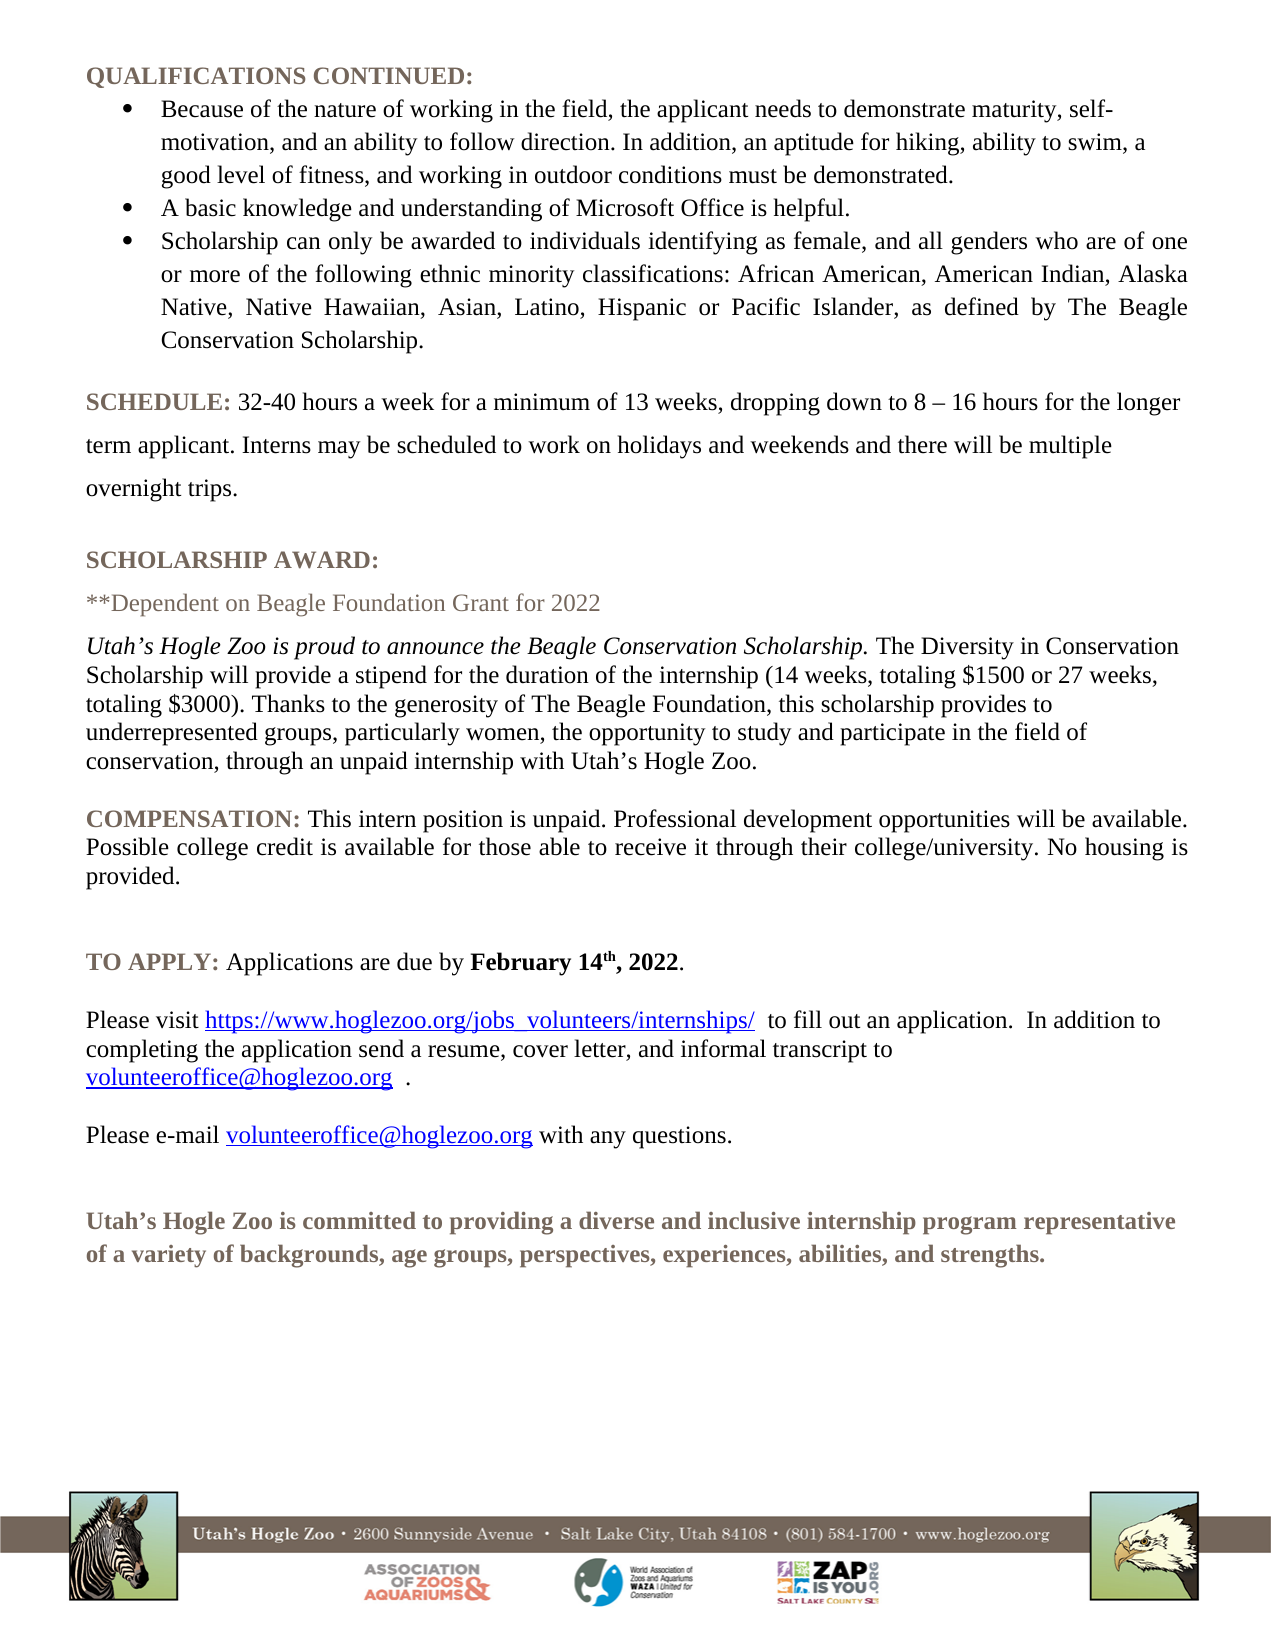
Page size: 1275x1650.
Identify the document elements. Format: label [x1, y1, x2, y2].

picture [0, 1447, 1271, 1650]
